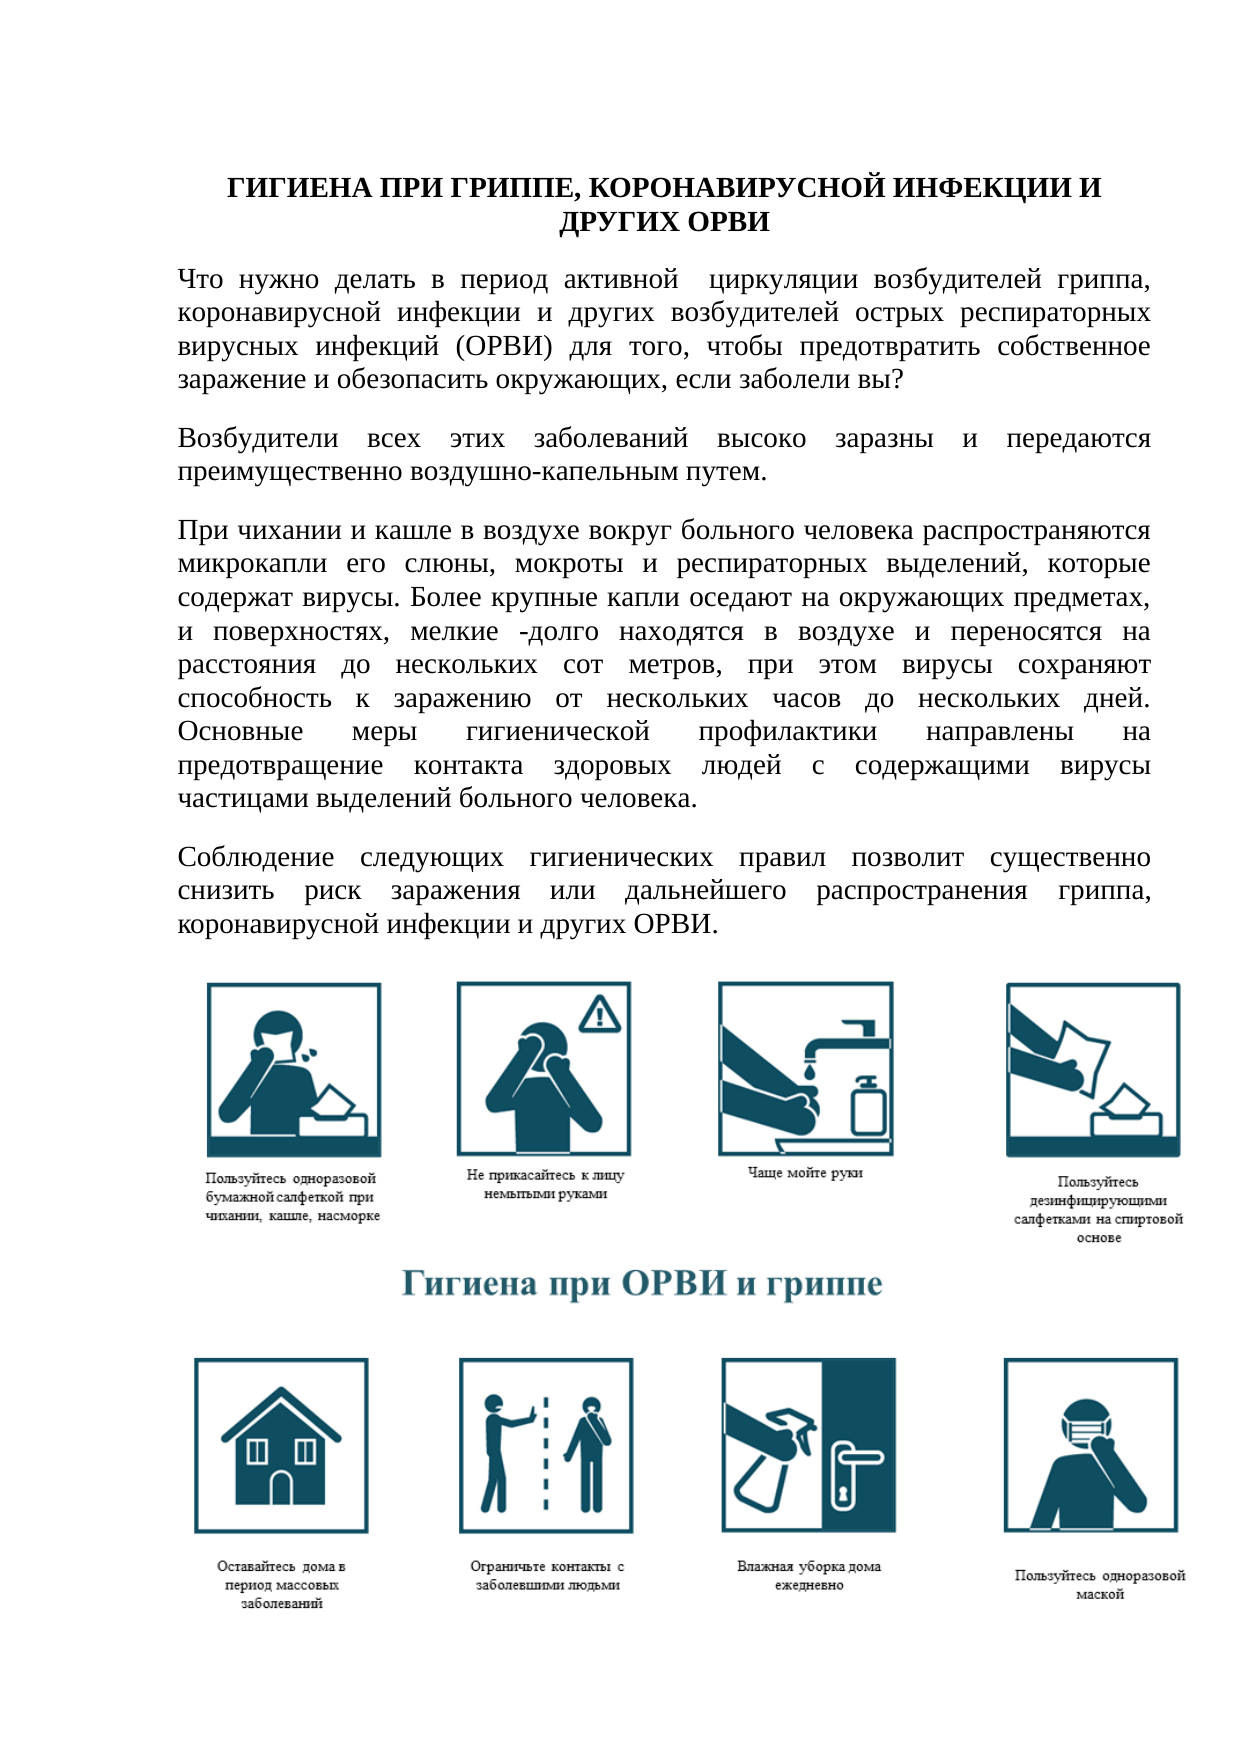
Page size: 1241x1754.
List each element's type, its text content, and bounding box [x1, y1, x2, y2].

text Соблюдение следующих гигиенических правил позволит существенно снизить риск заражения или дальнейшего распространения гриппа, коронавирусной инфекции и других ОРВИ. [177, 839, 1152, 939]
text Возбудители всех этих заболеваний высоко заразны и передаются преимущественно воздушно-капельным путем. [177, 420, 1152, 487]
picture [177, 963, 1204, 1629]
text При чихании и кашле в воздухе вокруг больного человека распространяются микрокапли его слюны, мокроты и респираторных выделений, которые содержат вирусы. Более крупные капли оседают на окружающих предметах, и поверхностях, мелкие -долго находятся в воздухе и переносятся на расстояния до нескольких сот метров, при этом вирусы сохраняют способность к заражению от нескольких часов до нескольких дней. Основные меры гигиенической профилактики направлены на предотвращение контакта здоровых людей с содержащими вирусы частицами выделений больного человека. [177, 512, 1152, 814]
text Что нужно делать в период активной циркуляции возбудителей гриппа, коронавирусной инфекции и других возбудителей острых респираторных вирусных инфекций (ОРВИ) для того, чтобы предотвратить собственное заражение и обезопасить окружающих, если заболели вы? [177, 261, 1152, 395]
text ГИГИЕНА ПРИ ГРИППЕ, КОРОНАВИРУСНОЙ ИНФЕКЦИИ И ДРУГИХ ОРВИ [177, 170, 1152, 237]
